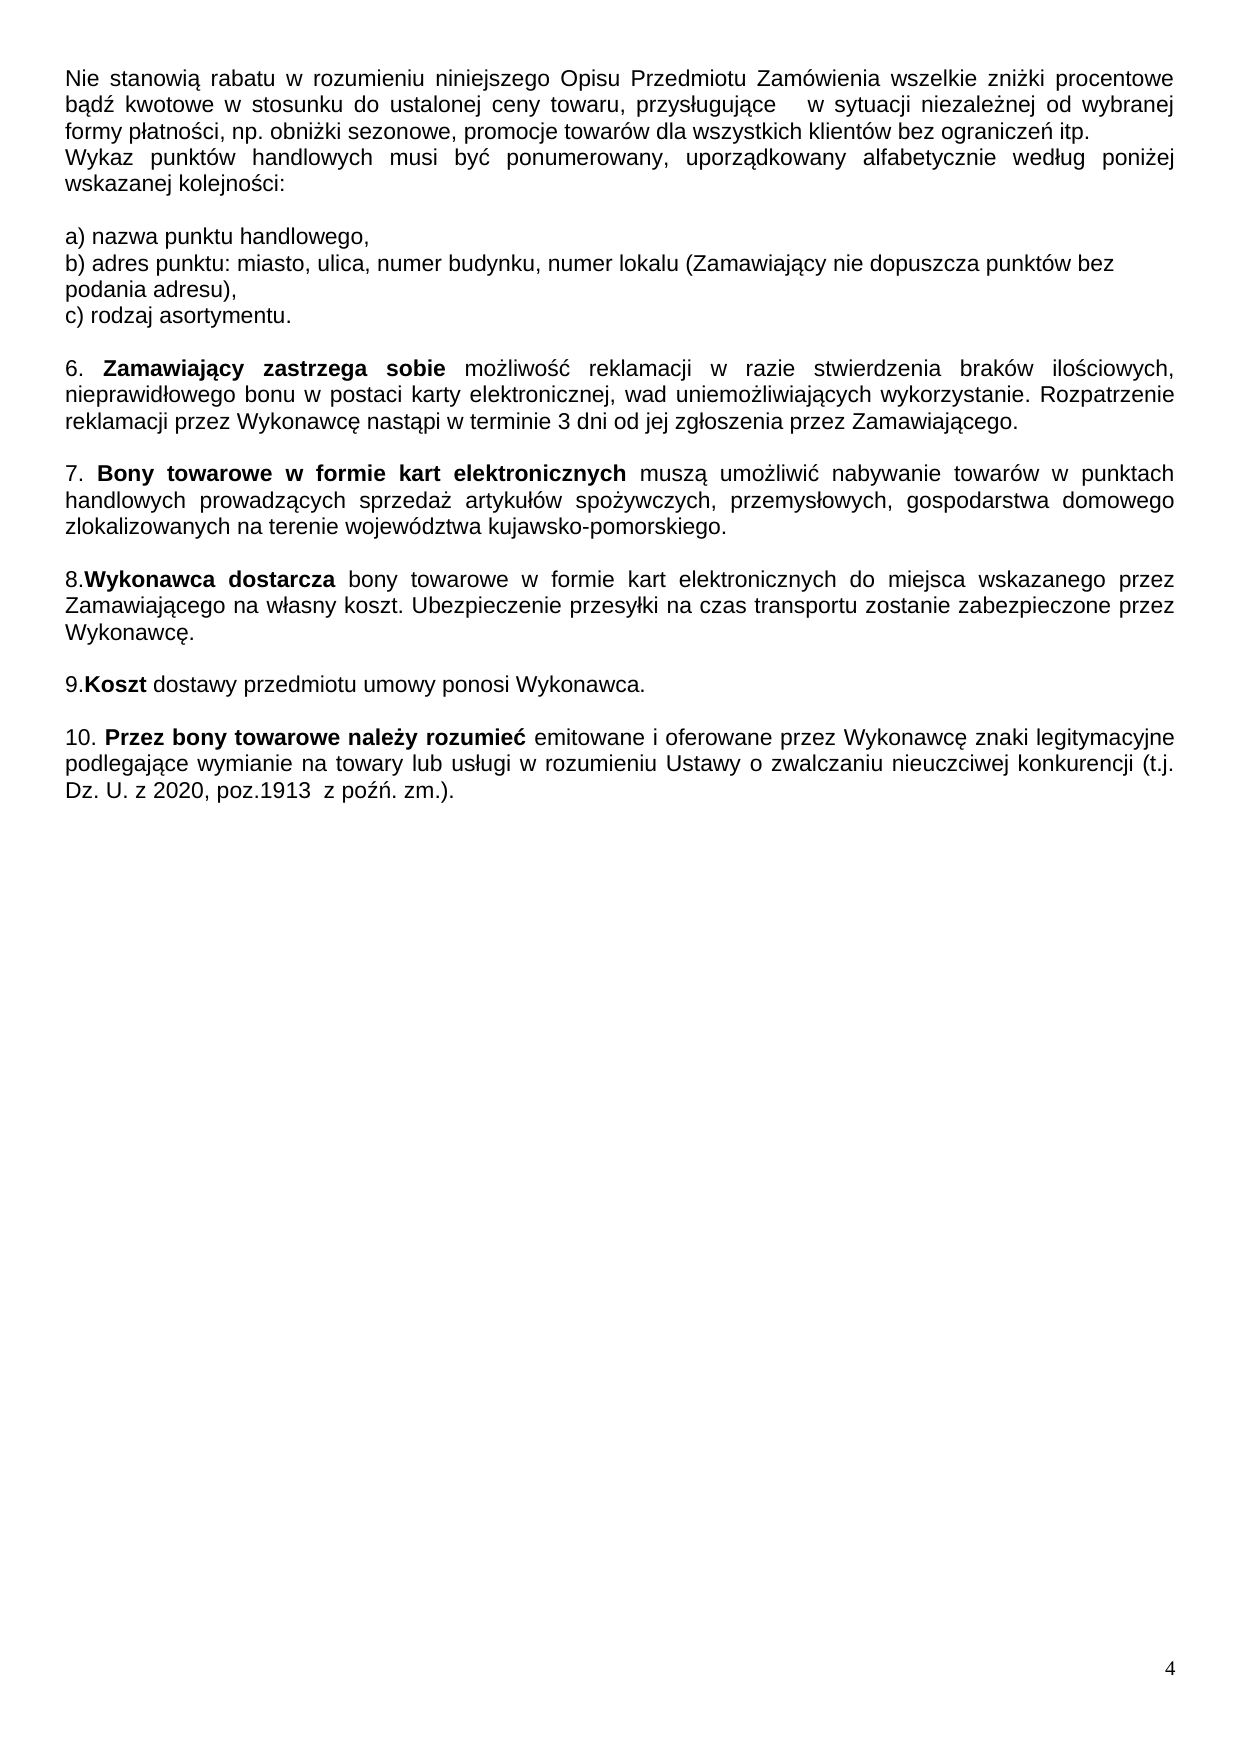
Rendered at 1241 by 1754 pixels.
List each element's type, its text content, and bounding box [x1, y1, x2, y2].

text 9.Koszt dostawy przedmiotu umowy ponosi Wykonawca. [65, 671, 1175, 697]
text c) rodzaj asortymentu. [65, 302, 1175, 328]
text a) nazwa punktu handlowego, [65, 223, 1175, 249]
text Nie stanowią rabatu w rozumieniu niniejszego Opisu Przedmiotu Zamówienia wszelkie zniżki procentowe bądź kwotowe w stosunku do ustalonej ceny towaru, przysługujące w sytuacji niezależnej od wybranej formy płatności, np. obniżki sezonowe, promocje towarów dla wszystkich klientów bez ograniczeń itp. [65, 65, 1175, 144]
text Wykaz punktów handlowych musi być ponumerowany, uporządkowany alfabetycznie według poniżej wskazanej kolejności: [65, 144, 1175, 197]
text 7. Bony towarowe w formie kart elektronicznych muszą umożliwić nabywanie towarów w punktach handlowych prowadzących sprzedaż artykułów spożywczych, przemysłowych, gospodarstwa domowego zlokalizowanych na terenie województwa kujawsko-pomorskiego. [65, 460, 1175, 539]
text 6. Zamawiający zastrzega sobie możliwość reklamacji w razie stwierdzenia braków ilościowych, nieprawidłowego bonu w postaci karty elektronicznej, wad uniemożliwiających wykorzystanie. Rozpatrzenie reklamacji przez Wykonawcę nastąpi w terminie 3 dni od jej zgłoszenia przez Zamawiającego. [65, 355, 1175, 434]
text 8.Wykonawca dostarcza bony towarowe w formie kart elektronicznych do miejsca wskazanego przez Zamawiającego na własny koszt. Ubezpieczenie przesyłki na czas transportu zostanie zabezpieczone przez Wykonawcę. [65, 566, 1175, 645]
text 10. Przez bony towarowe należy rozumieć emitowane i oferowane przez Wykonawcę znaki legitymacyjne podlegające wymianie na towary lub usługi w rozumieniu Ustawy o zwalczaniu nieuczciwej konkurencji (t.j. Dz. U. z 2020, poz.1913 z poźń. zm.). [65, 724, 1175, 803]
text b) adres punktu: miasto, ulica, numer budynku, numer lokalu (Zamawiający nie dopuszcza punktów bez podania adresu), [65, 249, 1175, 302]
